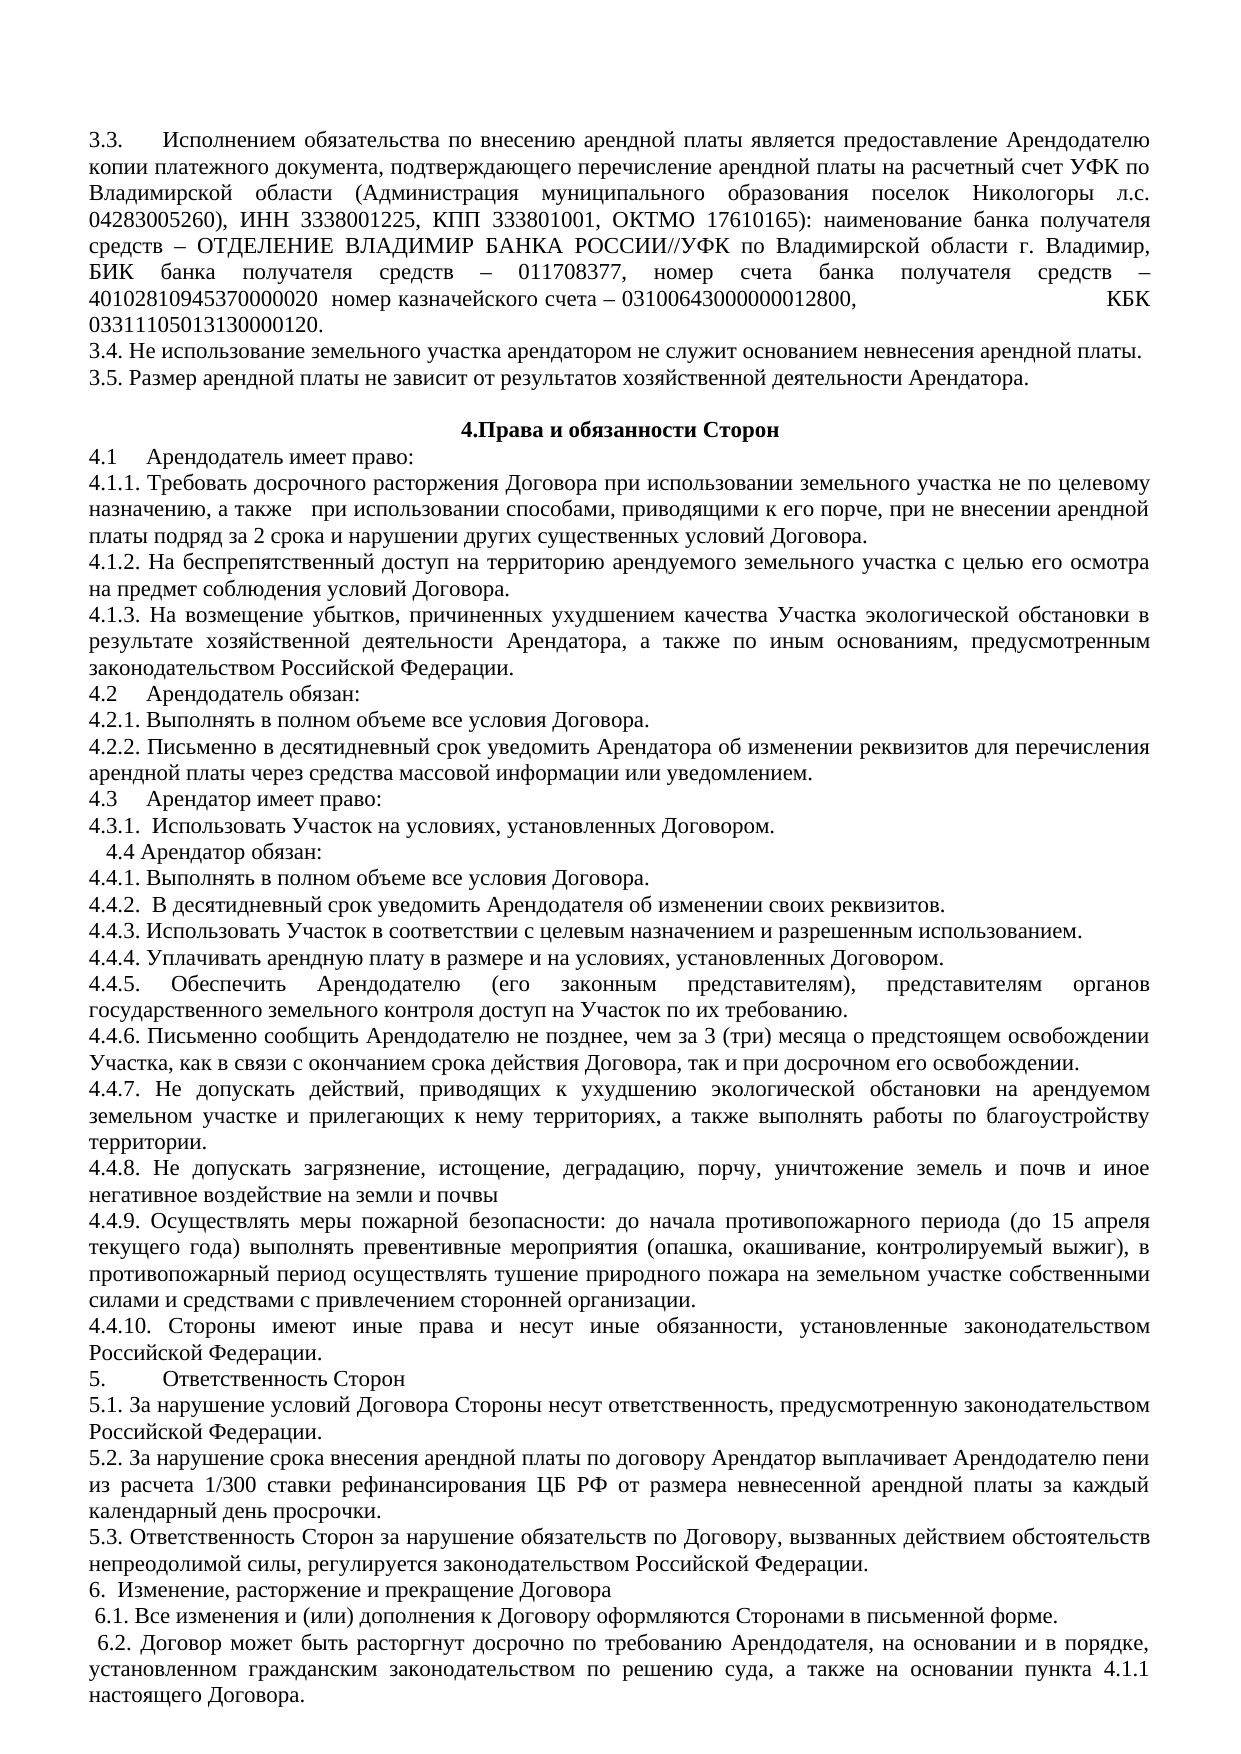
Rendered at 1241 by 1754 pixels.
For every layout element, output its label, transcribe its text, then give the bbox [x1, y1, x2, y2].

text 4.1.1. Требовать досрочного расторжения Договора при использовании земельного участка не по целевому назначению, а также при использовании способами, приводящими к его порче, при не внесении арендной платы подряд за 2 срока и нарушении других существенных условий Договора. [89, 469, 1152, 548]
text 4.3 Арендатор имеет право: [89, 785, 1152, 812]
text 3.5. Размер арендной платы не зависит от результатов хозяйственной деятельности Арендатора. [89, 364, 1152, 390]
text 5. Ответственность Сторон [89, 1365, 1152, 1392]
text 4.2.1. Выполнять в полном объеме все условия Договора. [89, 706, 1152, 733]
text 4.4 Арендатор обязан: [89, 838, 1152, 864]
text 4.1.3. На возмещение убытков, причиненных ухудшением качества Участка экологической обстановки в результате хозяйственной деятельности Арендатора, а также по иным основаниям, предусмотренным законодательством Российской Федерации. [89, 601, 1152, 680]
text 5.3. Ответственность Сторон за нарушение обязательств по Договору, вызванных действием обстоятельств непреодолимой силы, регулируется законодательством Российской Федерации. [89, 1523, 1152, 1576]
text 4.3.1. Использовать Участок на условиях, установленных Договором. [89, 812, 1152, 838]
text 4.4.8. Не допускать загрязнение, истощение, деградацию, порчу, уничтожение земель и почв и иное негативное воздействие на земли и почвы [89, 1154, 1152, 1207]
text 4.1.2. На беспрепятственный доступ на территорию арендуемого земельного участка с целью его осмотра на предмет соблюдения условий Договора. [89, 548, 1152, 601]
text 4.4.4. Уплачивать арендную плату в размере и на условиях, установленных Договором. [89, 943, 1152, 970]
text 5.2. За нарушение срока внесения арендной платы по договору Арендатор выплачивает Арендодателю пени из расчета 1/300 ставки рефинансирования ЦБ РФ от размера невнесенной арендной платы за каждый календарный день просрочки. [89, 1444, 1152, 1523]
text 6.1. Все изменения и (или) дополнения к Договору оформляются Сторонами в письменной форме. [89, 1602, 1152, 1629]
text 3.3. Исполнением обязательства по внесению арендной платы является предоставление Арендодателю копии платежного документа, подтверждающего перечисление арендной платы на расчетный счет УФК по Владимирской области (Администрация муниципального образования поселок Никологоры л.с. 04283005260), ИНН 3338001225, КПП 333801001, ОКТМО 17610165): наименование банка получателя средств – ОТДЕЛЕНИЕ ВЛАДИМИР БАНКА РОССИИ//УФК по Владимирской области г. Владимир, БИК банка получателя средств – 011708377, номер счета банка получателя средств – 40102810945370000020 номер казначейского счета – 03100643000000012800, КБК 03311105013130000120. [89, 127, 1152, 337]
text 4.4.1. Выполнять в полном объеме все условия Договора. [89, 864, 1152, 891]
text 4.4.2. В десятидневный срок уведомить Арендодателя об изменении своих реквизитов. [89, 891, 1152, 917]
text 6.2. Договор может быть расторгнут досрочно по требованию Арендодателя, на основании и в порядке, установленном гражданским законодательством по решению суда, а также на основании пункта 4.1.1 настоящего Договора. [89, 1629, 1152, 1708]
text 4.4.3. Использовать Участок в соответствии с целевым назначением и разрешенным использованием. [89, 917, 1152, 943]
text 5.1. За нарушение условий Договора Стороны несут ответственность, предусмотренную законодательством Российской Федерации. [89, 1392, 1152, 1444]
text 4.4.6. Письменно сообщить Арендодателю не позднее, чем за 3 (три) месяца о предстоящем освобождении Участка, как в связи с окончанием срока действия Договора, так и при досрочном его освобождении. [89, 1023, 1152, 1075]
text 6. Изменение, расторжение и прекращение Договора [89, 1576, 1152, 1602]
text 4.4.7. Не допускать действий, приводящих к ухудшению экологической обстановки на арендуемом земельном участке и прилегающих к нему территориях, а также выполнять работы по благоустройству территории. [89, 1075, 1152, 1154]
text 3.4. Не использование земельного участка арендатором не служит основанием невнесения арендной платы. [89, 337, 1152, 364]
text 4.4.5. Обеспечить Арендодателю (его законным представителям), представителям органов государственного земельного контроля доступ на Участок по их требованию. [89, 970, 1152, 1023]
text 4.2 Арендодатель обязан: [89, 680, 1152, 706]
text 4.4.10. Стороны имеют иные права и несут иные обязанности, установленные законодательством Российской Федерации. [89, 1312, 1152, 1365]
text 4.Права и обязанности Сторон [89, 416, 1152, 443]
text 4.1 Арендодатель имеет право: [89, 443, 1152, 469]
text 4.4.9. Осуществлять меры пожарной безопасности: до начала противопожарного периода (до 15 апреля текущего года) выполнять превентивные мероприятия (опашка, окашивание, контролируемый выжиг), в противопожарный период осуществлять тушение природного пожара на земельном участке собственными силами и средствами с привлечением сторонней организации. [89, 1207, 1152, 1312]
text 4.2.2. Письменно в десятидневный срок уведомить Арендатора об изменении реквизитов для перечисления арендной платы через средства массовой информации или уведомлением. [89, 733, 1152, 785]
